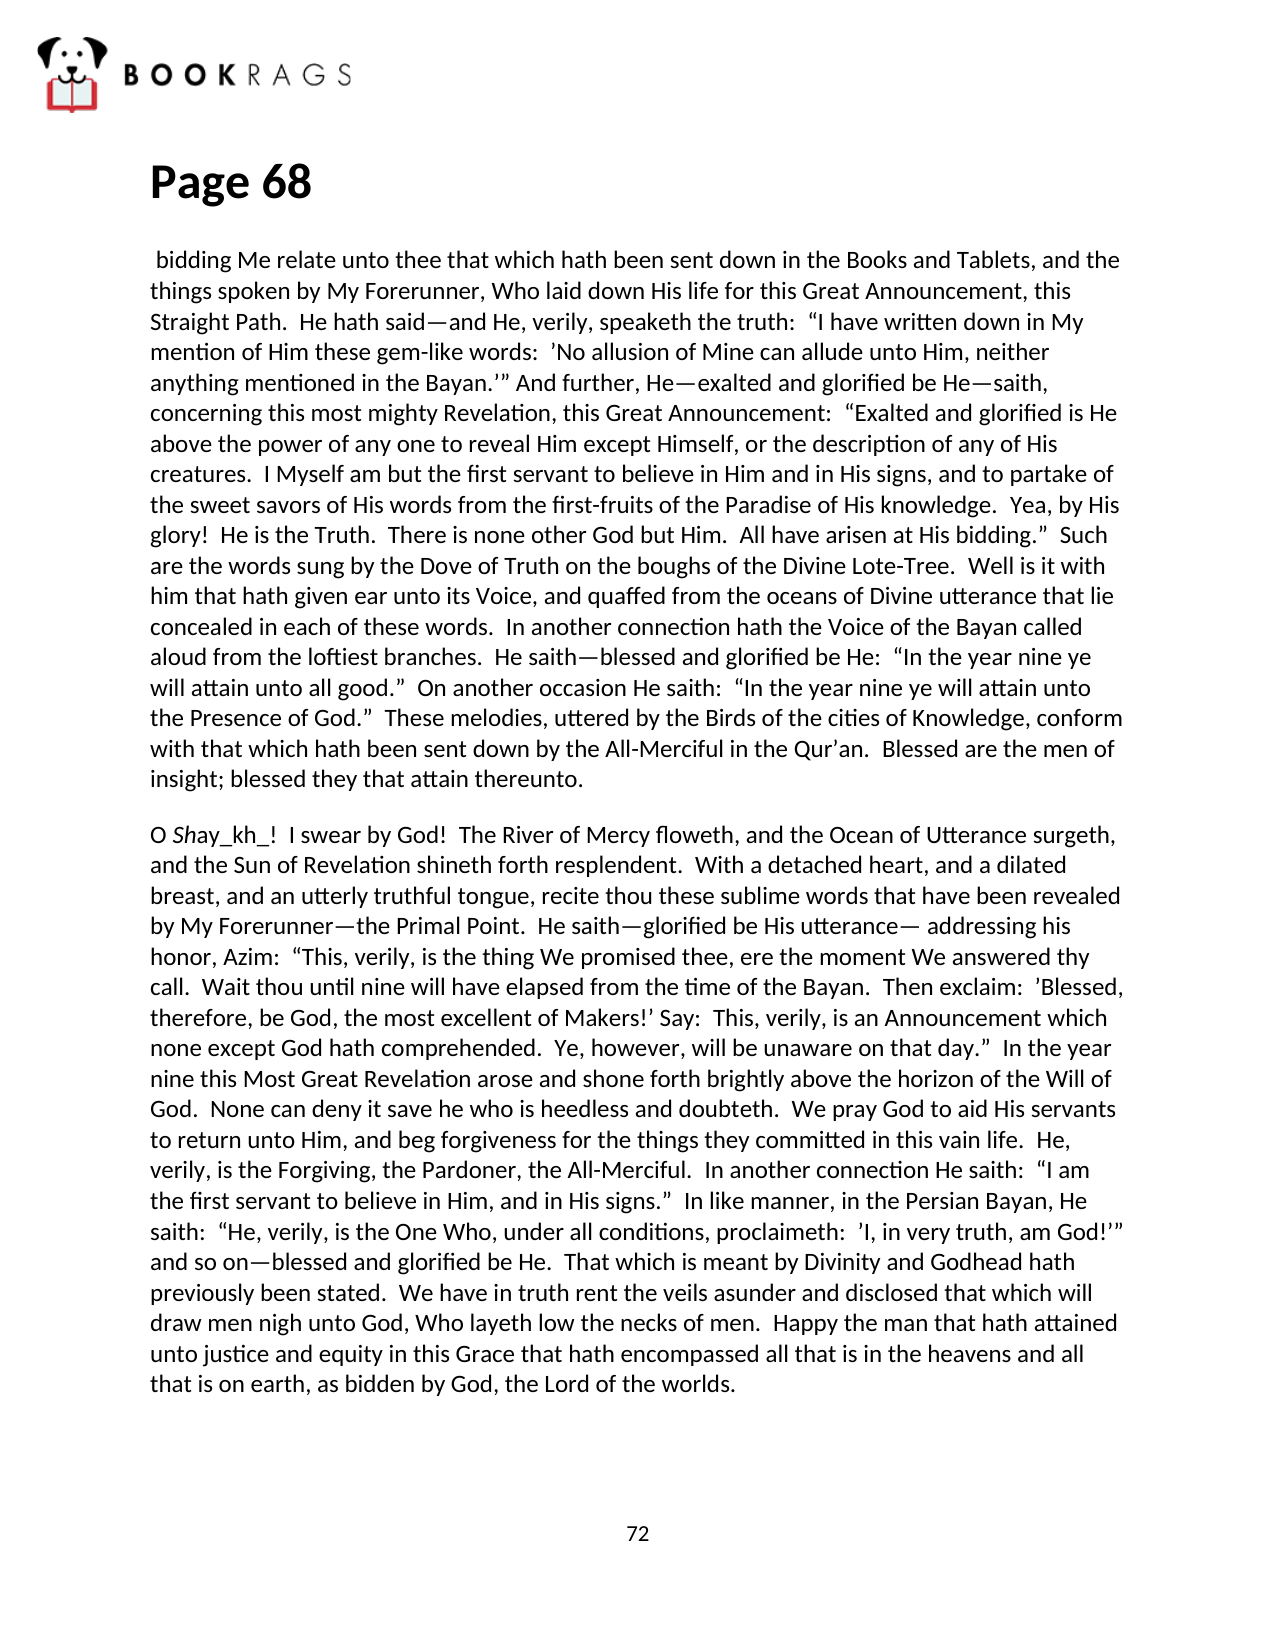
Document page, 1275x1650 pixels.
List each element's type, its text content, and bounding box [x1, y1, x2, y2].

text O Shay_kh_! I swear by God! The River of Mercy floweth, and the Ocean of Utterance surgeth, and the Sun of Revelation shineth forth resplendent. With a detached heart, and a dilated breast, and an utterly truthful tongue, recite thou these sublime words that have been revealed by My Forerunner—­the Primal Point. He saith—­glorified be His utterance—­ addressing his honor, Azim: “This, verily, is the thing We promised thee, ere the moment We answered thy call. Wait thou until nine will have elapsed from the time of the Bayan. Then exclaim: ’Blessed, therefore, be God, the most excellent of Makers!’ Say: This, verily, is an Announcement which none except God hath comprehended. Ye, however, will be unaware on that day.” In the year nine this Most Great Revelation arose and shone forth brightly above the horizon of the Will of God. None can deny it save he who is heedless and doubteth. We pray God to aid His servants to return unto Him, and beg forgiveness for the things they committed in this vain life. He, verily, is the Forgiving, the Pardoner, the All-Merciful. In another connection He saith: “I am the first servant to believe in Him, and in His signs.” In like manner, in the Persian Bayan, He saith: “He, verily, is the One Who, under all conditions, proclaimeth: ’I, in very truth, am God!’” and so on—­blessed and glorified be He. That which is meant by Divinity and Godhead hath previously been stated. We have in truth rent the veils asunder and disclosed that which will draw men nigh unto God, Who layeth low the necks of men. Happy the man that hath attained unto justice and equity in this Grace that hath encompassed all that is in the heavens and all that is on earth, as bidden by God, the Lord of the worlds. [150, 819, 1125, 1399]
text Page 68 [150, 150, 1125, 211]
text bidding Me relate unto thee that which hath been sent down in the Books and Tablets, and the things spoken by My Forerunner, Who laid down His life for this Great Announcement, this Straight Path. He hath said—­and He, verily, speaketh the truth: “I have written down in My mention of Him these gem-like words: ’No allusion of Mine can allude unto Him, neither anything mentioned in the Bayan.’” And further, He—­exalted and glorified be He—­saith, concerning this most mighty Revelation, this Great Announcement: “Exalted and glorified is He above the power of any one to reveal Him except Himself, or the description of any of His creatures. I Myself am but the first servant to believe in Him and in His signs, and to partake of the sweet savors of His words from the first-fruits of the Paradise of His knowledge. Yea, by His glory! He is the Truth. There is none other God but Him. All have arisen at His bidding.” Such are the words sung by the Dove of Truth on the boughs of the Divine Lote-Tree. Well is it with him that hath given ear unto its Voice, and quaffed from the oceans of Divine utterance that lie concealed in each of these words. In another connection hath the Voice of the Bayan called aloud from the loftiest branches. He saith—­blessed and glorified be He: “In the year nine ye will attain unto all good.” On another occasion He saith: “In the year nine ye will attain unto the Presence of God.” These melodies, uttered by the Birds of the cities of Knowledge, conform with that which hath been sent down by the All-Merciful in the Qur’an. Blessed are the men of insight; blessed they that attain thereunto. [150, 244, 1125, 794]
picture [37, 37, 351, 113]
